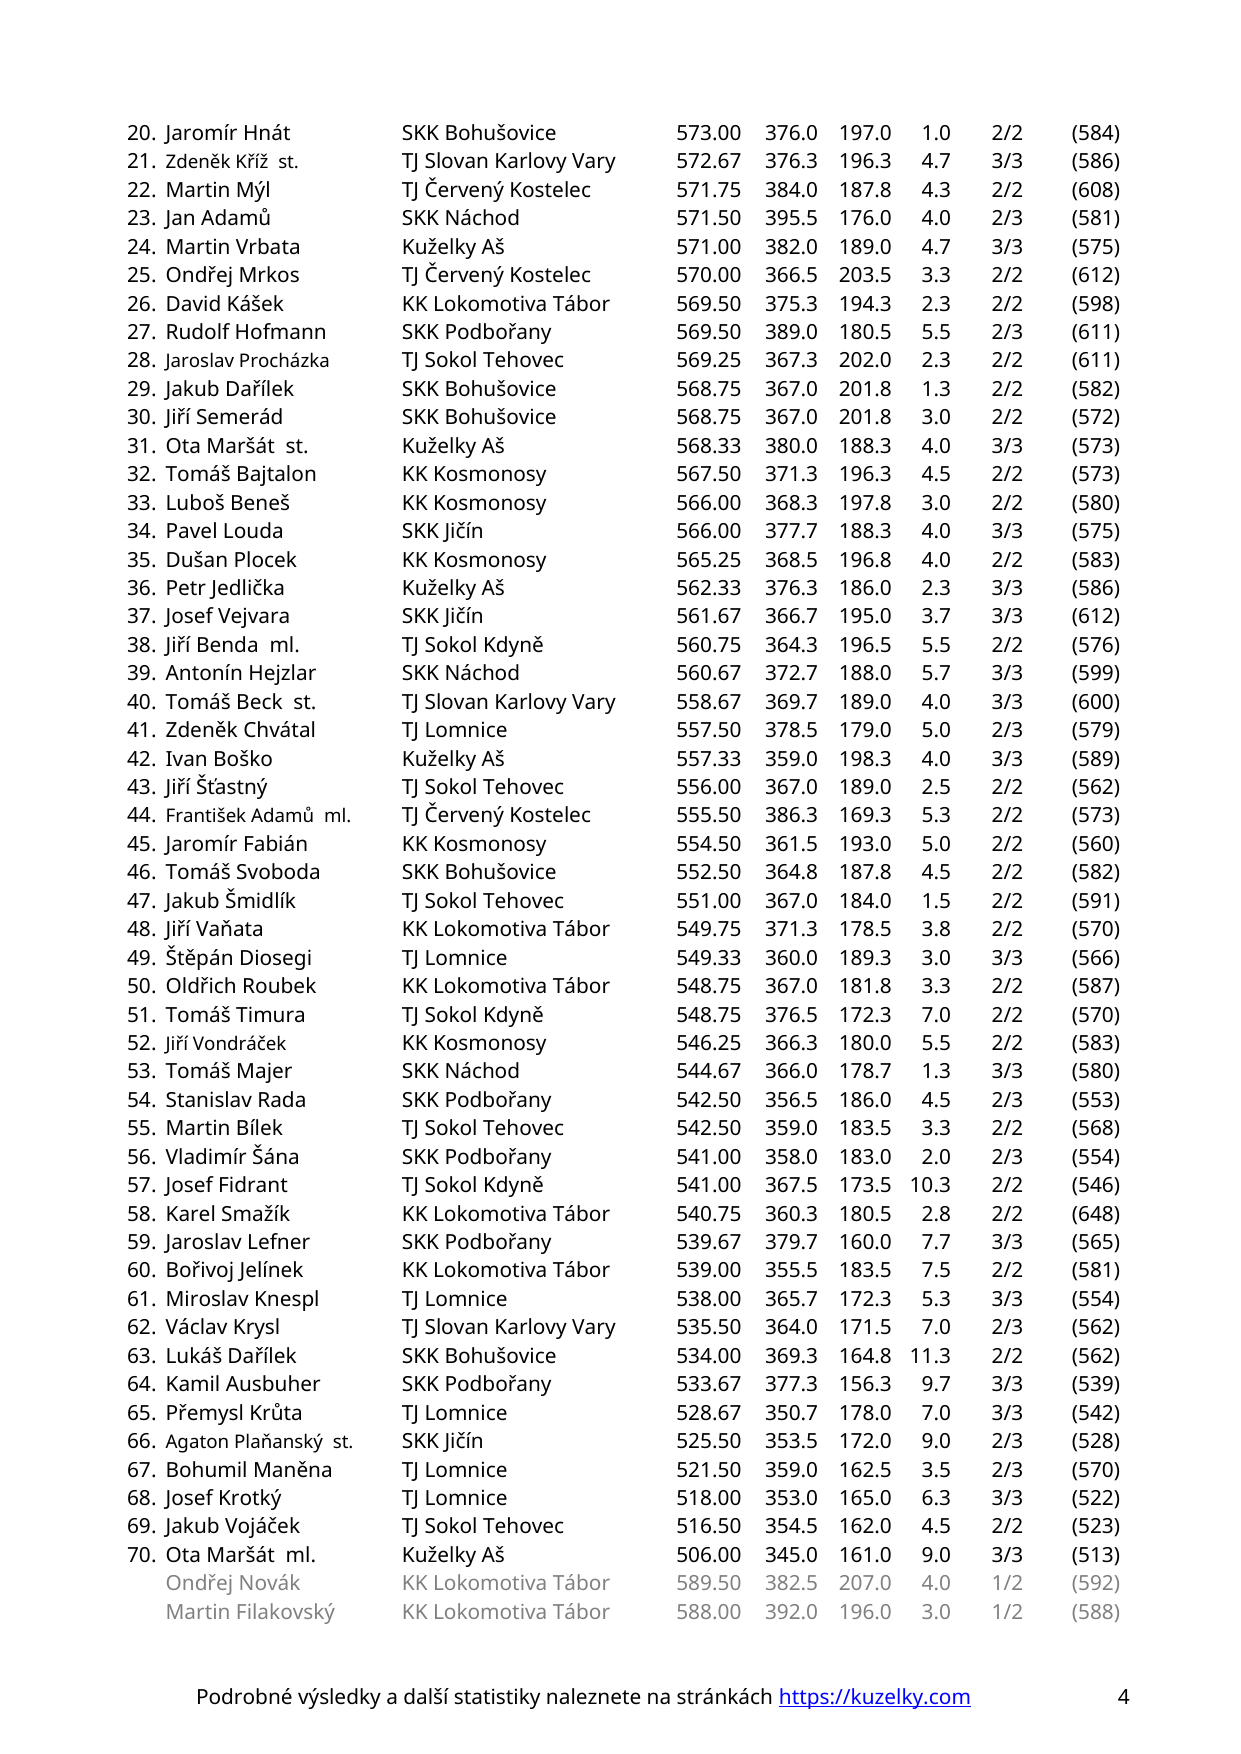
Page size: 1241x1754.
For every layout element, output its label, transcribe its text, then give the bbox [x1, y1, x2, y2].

text 26. David Kášek KK Lokomotiva Tábor 569.50 375.3 194.3 2.3 2/2 (598) [106, 289, 1134, 317]
text 21. Zdeněk Kříž st. TJ Slovan Karlovy Vary 572.67 376.3 196.3 4.7 3/3 (586) [106, 147, 1134, 175]
text 28. Jaroslav Procházka TJ Sokol Tehovec 569.25 367.3 202.0 2.3 2/2 (611) [106, 346, 1134, 374]
text Ondřej Novák KK Lokomotiva Tábor 589.50 382.5 207.0 4.0 1/2 (592) [106, 1568, 1134, 1597]
text 41. Zdeněk Chvátal TJ Lomnice 557.50 378.5 179.0 5.0 2/3 (579) [106, 715, 1134, 744]
text 69. Jakub Vojáček TJ Sokol Tehovec 516.50 354.5 162.0 4.5 2/2 (523) [106, 1512, 1134, 1540]
text 29. Jakub Dařílek SKK Bohušovice 568.75 367.0 201.8 1.3 2/2 (582) [106, 374, 1134, 402]
text 44. František Adamů ml. TJ Červený Kostelec 555.50 386.3 169.3 5.3 2/2 (573) [106, 801, 1134, 829]
text 32. Tomáš Bajtalon KK Kosmonosy 567.50 371.3 196.3 4.5 2/2 (573) [106, 459, 1134, 488]
text 52. Jiří Vondráček KK Kosmonosy 546.25 366.3 180.0 5.5 2/2 (583) [106, 1028, 1134, 1057]
text 63. Lukáš Dařílek SKK Bohušovice 534.00 369.3 164.8 11.3 2/2 (562) [106, 1341, 1134, 1369]
text 48. Jiří Vaňata KK Lokomotiva Tábor 549.75 371.3 178.5 3.8 2/2 (570) [106, 914, 1134, 943]
text 36. Petr Jedlička Kuželky Aš 562.33 376.3 186.0 2.3 3/3 (586) [106, 573, 1134, 602]
text 23. Jan Adamů SKK Náchod 571.50 395.5 176.0 4.0 2/3 (581) [106, 203, 1134, 232]
text 60. Bořivoj Jelínek KK Lokomotiva Tábor 539.00 355.5 183.5 7.5 2/2 (581) [106, 1256, 1134, 1284]
text 56. Vladimír Šána SKK Podbořany 541.00 358.0 183.0 2.0 2/3 (554) [106, 1142, 1134, 1170]
text 34. Pavel Louda SKK Jičín 566.00 377.7 188.3 4.0 3/3 (575) [106, 516, 1134, 545]
text 30. Jiří Semerád SKK Bohušovice 568.75 367.0 201.8 3.0 2/2 (572) [106, 402, 1134, 431]
text 49. Štěpán Diosegi TJ Lomnice 549.33 360.0 189.3 3.0 3/3 (566) [106, 943, 1134, 971]
text 31. Ota Maršát st. Kuželky Aš 568.33 380.0 188.3 4.0 3/3 (573) [106, 431, 1134, 459]
text 51. Tomáš Timura TJ Sokol Kdyně 548.75 376.5 172.3 7.0 2/2 (570) [106, 1000, 1134, 1028]
text 58. Karel Smažík KK Lokomotiva Tábor 540.75 360.3 180.5 2.8 2/2 (648) [106, 1199, 1134, 1227]
text 43. Jiří Šťastný TJ Sokol Tehovec 556.00 367.0 189.0 2.5 2/2 (562) [106, 772, 1134, 801]
text 38. Jiří Benda ml. TJ Sokol Kdyně 560.75 364.3 196.5 5.5 2/2 (576) [106, 630, 1134, 658]
text 46. Tomáš Svoboda SKK Bohušovice 552.50 364.8 187.8 4.5 2/2 (582) [106, 857, 1134, 886]
text 42. Ivan Boško Kuželky Aš 557.33 359.0 198.3 4.0 3/3 (589) [106, 744, 1134, 772]
text 39. Antonín Hejzlar SKK Náchod 560.67 372.7 188.0 5.7 3/3 (599) [106, 658, 1134, 687]
text 64. Kamil Ausbuher SKK Podbořany 533.67 377.3 156.3 9.7 3/3 (539) [106, 1369, 1134, 1398]
text 20. Jaromír Hnát SKK Bohušovice 573.00 376.0 197.0 1.0 2/2 (584) [106, 118, 1134, 147]
text 22. Martin Mýl TJ Červený Kostelec 571.75 384.0 187.8 4.3 2/2 (608) [106, 175, 1134, 203]
text 35. Dušan Plocek KK Kosmonosy 565.25 368.5 196.8 4.0 2/2 (583) [106, 545, 1134, 573]
text 47. Jakub Šmidlík TJ Sokol Tehovec 551.00 367.0 184.0 1.5 2/2 (591) [106, 886, 1134, 914]
text 53. Tomáš Majer SKK Náchod 544.67 366.0 178.7 1.3 3/3 (580) [106, 1057, 1134, 1085]
text 33. Luboš Beneš KK Kosmonosy 566.00 368.3 197.8 3.0 2/2 (580) [106, 488, 1134, 516]
text 59. Jaroslav Lefner SKK Podbořany 539.67 379.7 160.0 7.7 3/3 (565) [106, 1227, 1134, 1256]
text 24. Martin Vrbata Kuželky Aš 571.00 382.0 189.0 4.7 3/3 (575) [106, 232, 1134, 260]
text 27. Rudolf Hofmann SKK Podbořany 569.50 389.0 180.5 5.5 2/3 (611) [106, 317, 1134, 346]
text 50. Oldřich Roubek KK Lokomotiva Tábor 548.75 367.0 181.8 3.3 2/2 (587) [106, 971, 1134, 1000]
text 37. Josef Vejvara SKK Jičín 561.67 366.7 195.0 3.7 3/3 (612) [106, 602, 1134, 630]
text 66. Agaton Plaňanský st. SKK Jičín 525.50 353.5 172.0 9.0 2/3 (528) [106, 1426, 1134, 1455]
text 45. Jaromír Fabián KK Kosmonosy 554.50 361.5 193.0 5.0 2/2 (560) [106, 829, 1134, 857]
text 55. Martin Bílek TJ Sokol Tehovec 542.50 359.0 183.5 3.3 2/2 (568) [106, 1113, 1134, 1142]
text 40. Tomáš Beck st. TJ Slovan Karlovy Vary 558.67 369.7 189.0 4.0 3/3 (600) [106, 687, 1134, 715]
text Martin Filakovský KK Lokomotiva Tábor 588.00 392.0 196.0 3.0 1/2 (588) [106, 1597, 1134, 1625]
text 54. Stanislav Rada SKK Podbořany 542.50 356.5 186.0 4.5 2/3 (553) [106, 1085, 1134, 1113]
text 57. Josef Fidrant TJ Sokol Kdyně 541.00 367.5 173.5 10.3 2/2 (546) [106, 1170, 1134, 1199]
text 67. Bohumil Maněna TJ Lomnice 521.50 359.0 162.5 3.5 2/3 (570) [106, 1455, 1134, 1483]
text 65. Přemysl Krůta TJ Lomnice 528.67 350.7 178.0 7.0 3/3 (542) [106, 1398, 1134, 1426]
text 68. Josef Krotký TJ Lomnice 518.00 353.0 165.0 6.3 3/3 (522) [106, 1483, 1134, 1512]
text 25. Ondřej Mrkos TJ Červený Kostelec 570.00 366.5 203.5 3.3 2/2 (612) [106, 260, 1134, 289]
text 62. Václav Krysl TJ Slovan Karlovy Vary 535.50 364.0 171.5 7.0 2/3 (562) [106, 1312, 1134, 1341]
text 70. Ota Maršát ml. Kuželky Aš 506.00 345.0 161.0 9.0 3/3 (513) [106, 1540, 1134, 1568]
text 61. Miroslav Knespl TJ Lomnice 538.00 365.7 172.3 5.3 3/3 (554) [106, 1284, 1134, 1312]
